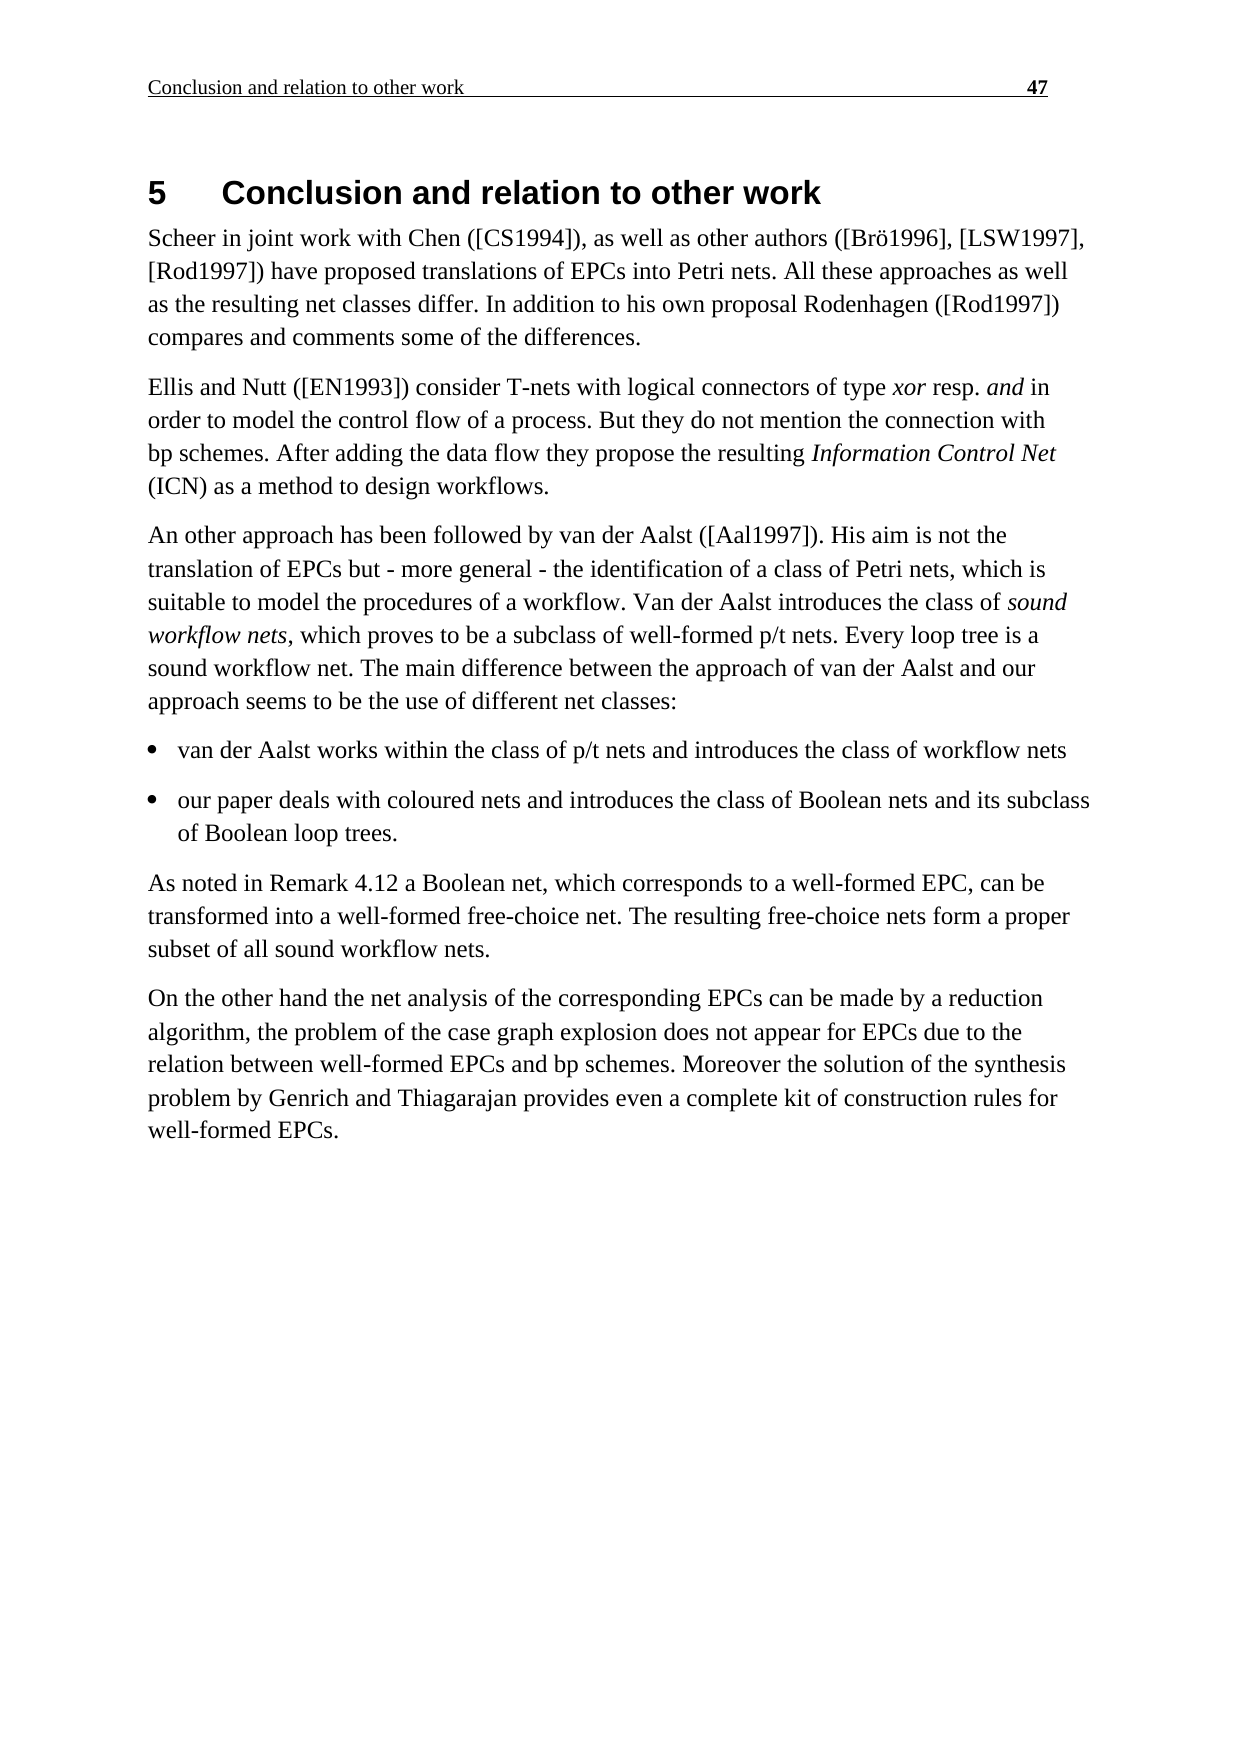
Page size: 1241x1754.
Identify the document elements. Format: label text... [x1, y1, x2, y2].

text As noted in Remark a Boolean net, which corresponds to a well-formed EPC, can be transformed into a well-formed free-choice net. The resulting free-choice nets form a proper subset of all sound workflow nets. [148, 868, 1092, 963]
text Scheer in joint work with Chen ([CS1994]), as well as other authors ([Brö1996], [LSW1997], [Rod1997]) have proposed translations of EPCs into Petri nets. All these approaches as well as the resulting net classes differ. In addition to his own proposal Rodenhagen ([Rod1997]) compares and comments some of the differences. [148, 223, 1092, 351]
text Ellis and Nutt ([EN1993]) consider T-nets with logical connectors of type xor resp. and in order to model the control flow of a process. But they do not mention the connection with bp schemes. After adding the data flow they propose the resulting Information Control Net (ICN) as a method to design workflows. [148, 372, 1092, 500]
list our paper deals with nets and introduces the class of Boolean nets and its subclass of Boolean loop trees. [148, 785, 1092, 847]
text On the other hand the net analysis of the corresponding EPCs can be made by a reduction algorithm, the problem of the case graph explosion does not appear for EPCs due to the relation between well-formed EPCs and bp schemes. Moreover the solution of the synthesis problem by Genrich and Thiagarajan provides even a complete kit of construction rules for well-formed EPCs. [148, 983, 1092, 1144]
subtitle Conclusion and relation to other work [148, 173, 1092, 211]
list van der Aalst works within the class of p/t nets and introduces the class of workflow nets [148, 735, 1092, 764]
text An other approach has been followed by van der Aalst ([Aal1997]). His aim is not the translation of EPCs but - more general - the identification of a class of Petri nets, which is suitable to model the procedures of a workflow. Van der Aalst introduces the class of sound workflow nets, which proves to be a subclass of well-formed p/t nets. Every loop tree is a sound workflow net. The main difference between the approach of van der Aalst and our approach seems to be the use of different net classes: [148, 521, 1092, 714]
